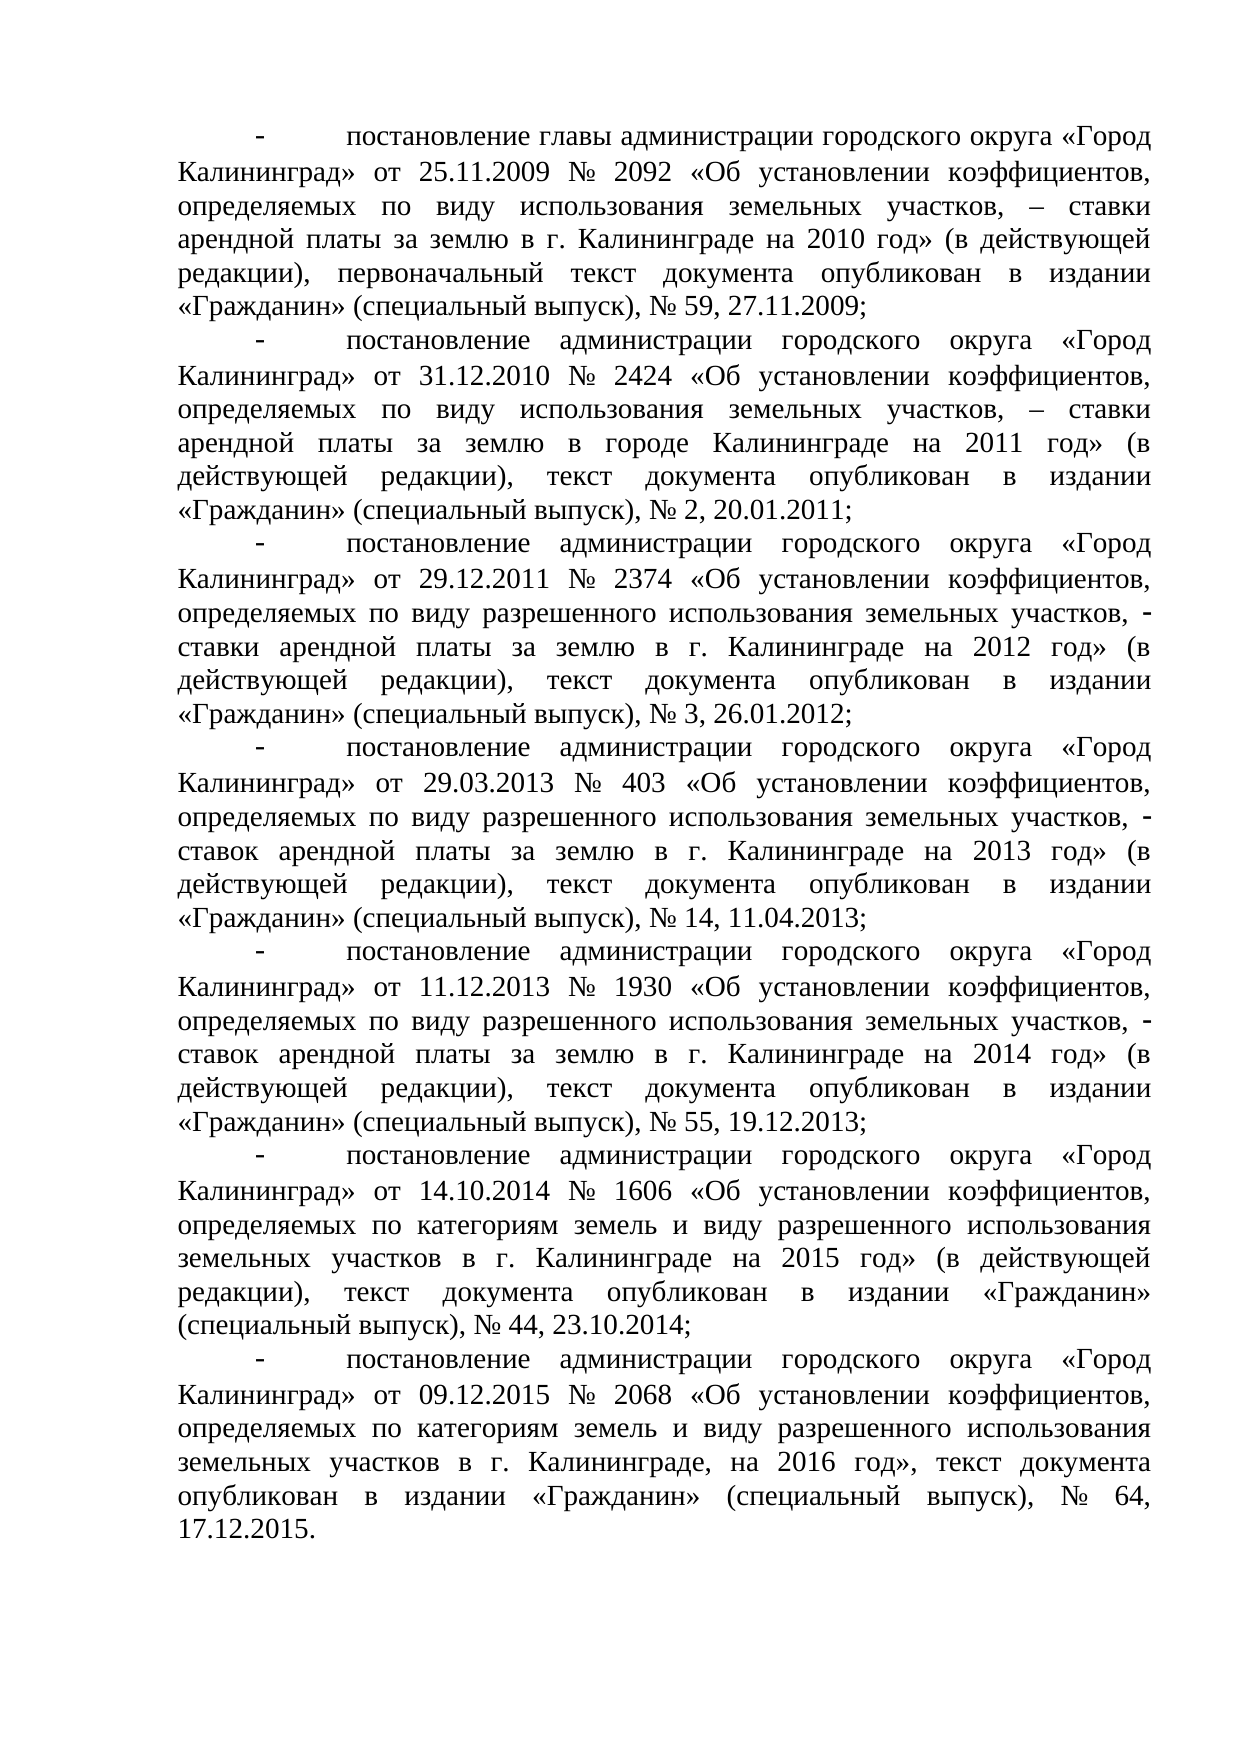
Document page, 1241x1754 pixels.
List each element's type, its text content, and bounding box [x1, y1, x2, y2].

list постановление администрации городского округа «Город Калининград» от 29.12.2011 № 2374 «Об установлении коэффициентов, определяемых по виду разрешенного использования земельных участков, ставки арендной платы за землю в г. Калининграде на 2012 год» (в действующей редакции), текст документа опубликован в издании «Гражданин» (специальный выпуск), № 3, 26.01.2012; [177, 526, 1152, 729]
list постановление администрации городского округа «Город Калининград» от 31.12.2010 № 2424 «Об установлении коэффициентов, определяемых по виду использования земельных участков, – ставки арендной платы за землю в городе Калининграде на 2011 год» (в действующей редакции), текст документа опубликован в издании «Гражданин» (специальный выпуск), № 2, 20.01.2011; [177, 322, 1152, 526]
list постановление администрации городского округа «Город Калининград» от 09.12.2015 № 2068 «Об установлении коэффициентов, определяемых по категориям земель и виду разрешенного использования земельных участков в г. Калининграде, на 2016 год», текст документа опубликован в издании «Гражданин» (специальный выпуск), № 64, 17.12.2015. [177, 1341, 1152, 1545]
list постановление администрации городского округа «Город Калининград» от 14.10.2014 № 1606 «Об установлении коэффициентов, определяемых по категориям земель и виду разрешенного использования земельных участков в г. Калининграде на 2015 год» (в действующей редакции), текст документа опубликован в издании «Гражданин» (специальный выпуск), № 44, 23.10.2014; [177, 1137, 1152, 1341]
list постановление администрации городского округа «Город Калининград» от 29.03.2013 № 403 «Об установлении коэффициентов, определяемых по виду разрешенного использования земельных участков, ставок арендной платы за землю в г. Калининграде на 2013 год» (в действующей редакции), текст документа опубликован в издании «Гражданин» (специальный выпуск), № 14, 11.04.2013; [177, 729, 1152, 933]
list постановление администрации городского округа «Город Калининград» от 11.12.2013 № 1930 «Об установлении коэффициентов, определяемых по виду разрешенного использования земельных участков, ставок арендной платы за землю в г. Калининграде на 2014 год» (в действующей редакции), текст документа опубликован в издании «Гражданин» (специальный выпуск), № 55, 19.12.2013; [177, 933, 1152, 1137]
list постановление главы администрации городского округа «Город Калининград» от 25.11.2009 № 2092 «Об установлении коэффициентов, определяемых по виду использования земельных участков, – ставки арендной платы за землю в г. Калининграде на 2010 год» (в действующей редакции), первоначальный текст документа опубликован в издании «Гражданин» (специальный выпуск), № 59, 27.11.2009; [177, 118, 1152, 322]
